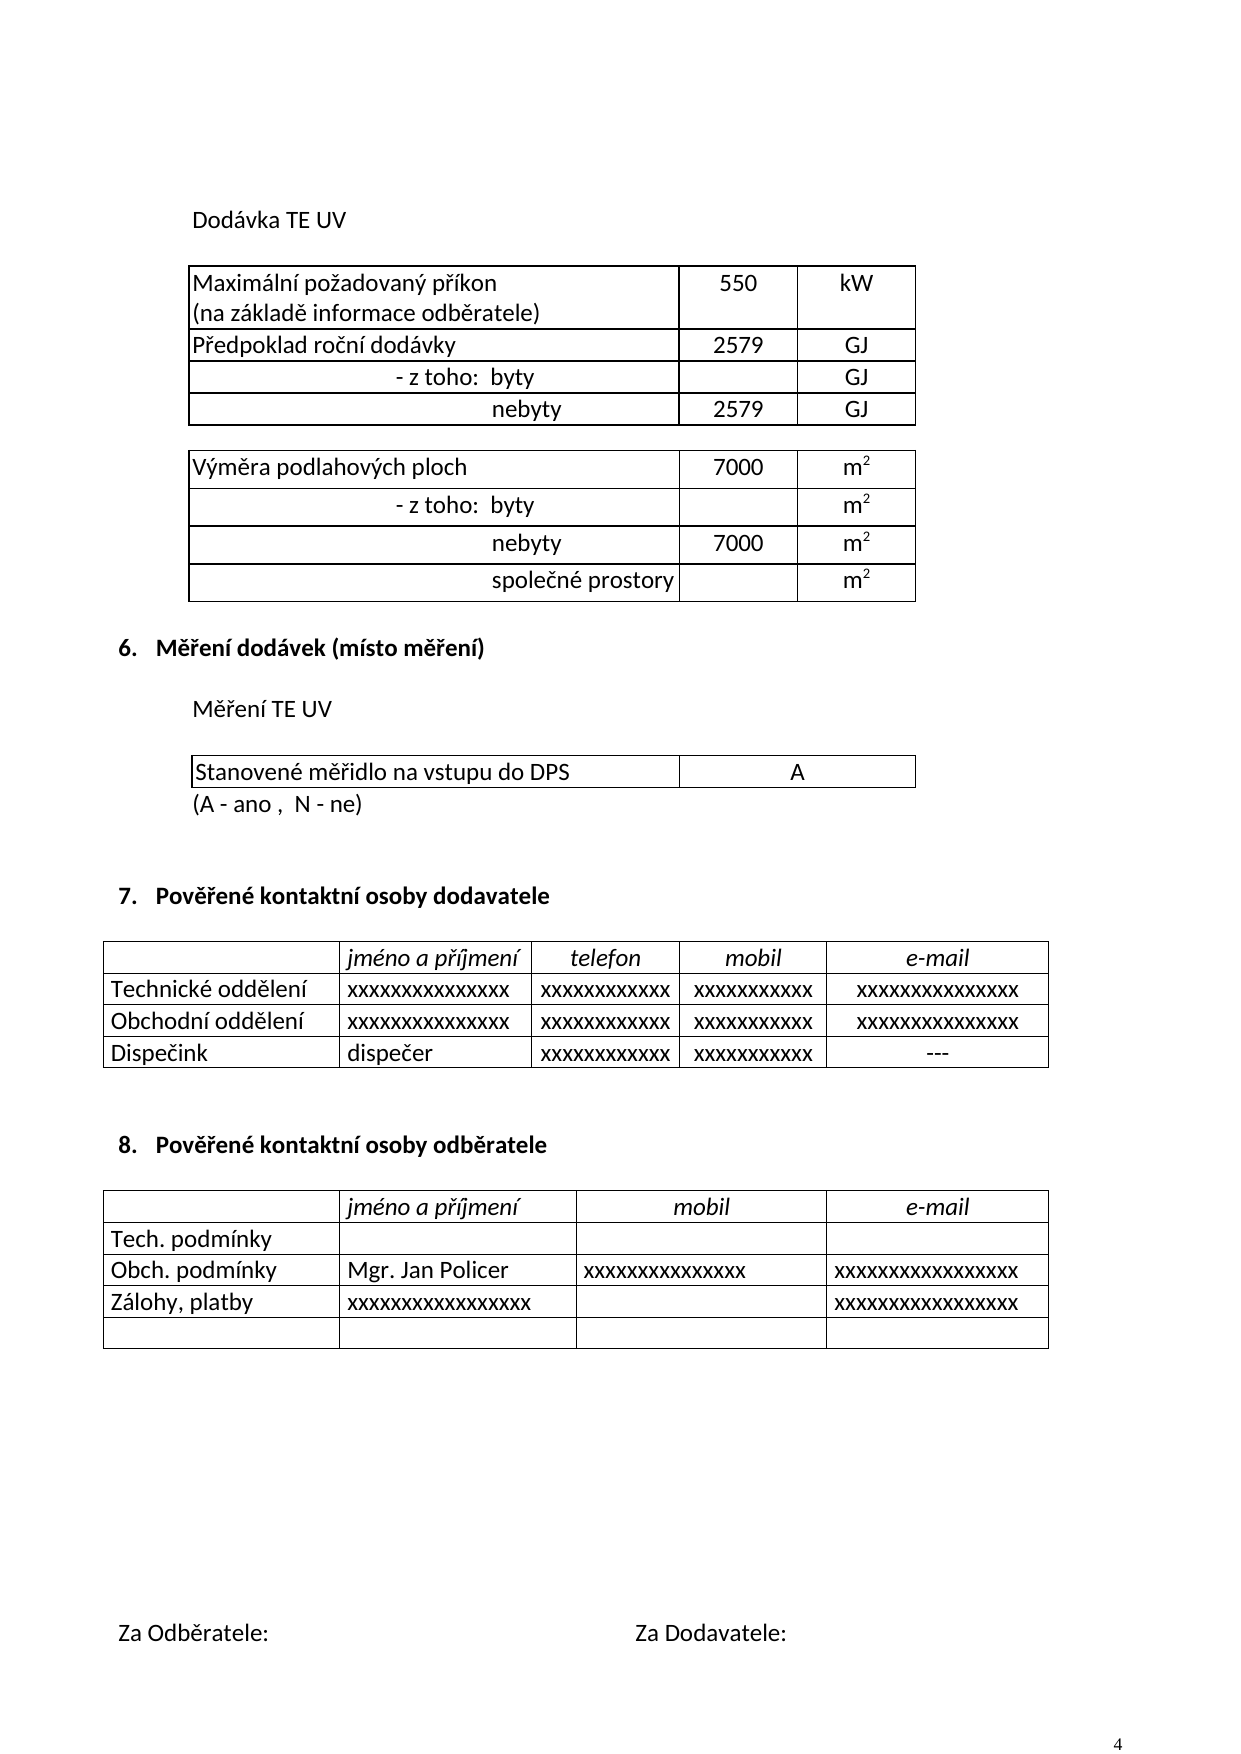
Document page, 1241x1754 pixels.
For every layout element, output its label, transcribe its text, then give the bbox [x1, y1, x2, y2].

table_header [104, 942, 339, 972]
list Měření dodávek (místo měření) [118, 633, 1122, 663]
table_cell xxxxxxxxxxxxxxx [340, 1005, 531, 1036]
table_header Maximální požadovaný příkon (na základě informace odběratele) [190, 267, 678, 328]
table_header mobil [680, 942, 826, 972]
table_cell xxxxxxxxxxx [680, 1037, 826, 1067]
table_cell xxxxxxxxxxx [680, 1005, 826, 1036]
table_cell [577, 1223, 826, 1253]
table_cell xxxxxxxxxxxx [532, 974, 679, 1004]
table_cell xxxxxxxxxxxxxxxxx [827, 1255, 1048, 1285]
text Měření TE UV [118, 694, 1122, 724]
table_cell xxxxxxxxxxxxxxx [577, 1255, 826, 1285]
table_cell [340, 1223, 576, 1253]
table_header Výměra podlahových ploch [190, 451, 679, 487]
table_header m2 [798, 451, 915, 487]
table_cell xxxxxxxxxxxxxxxxx [827, 1286, 1048, 1317]
table_header 7000 [680, 451, 797, 487]
table_cell xxxxxxxxxxxx [532, 1037, 679, 1067]
table_cell - z toho: byty [190, 489, 679, 525]
table_cell xxxxxxxxxxxxxxx [340, 974, 531, 1004]
table_cell Předpoklad roční dodávky [190, 330, 678, 360]
table_cell GJ [798, 362, 915, 392]
table_cell [680, 362, 797, 392]
text Dodávka TE UV [118, 204, 1122, 235]
table_cell Dispečink [104, 1037, 339, 1067]
table_header A [680, 756, 915, 787]
table_cell nebyty [190, 394, 678, 424]
table_cell xxxxxxxxxxxxxxx [827, 1005, 1048, 1036]
table_cell --- [827, 1037, 1048, 1067]
table_header e-mail [827, 942, 1048, 972]
table_cell [827, 1318, 1048, 1348]
table_cell Obchodní oddělení [104, 1005, 339, 1036]
list Pověřené kontaktní osoby dodavatele [118, 880, 1122, 910]
table_cell m2 [798, 489, 915, 525]
table_cell [680, 565, 797, 601]
table_cell [340, 1318, 576, 1348]
table_cell xxxxxxxxxxxxxxxxx [340, 1286, 576, 1317]
table_cell nebyty [190, 527, 679, 563]
table_cell Obch. podmínky [104, 1255, 339, 1285]
table_cell xxxxxxxxxxxx [532, 1005, 679, 1036]
table_cell Tech. podmínky [104, 1223, 339, 1253]
table_cell [680, 489, 797, 525]
table_cell dispečer [340, 1037, 531, 1067]
table_cell Zálohy, platby [104, 1286, 339, 1317]
text Za Odběratele: Za Dodavatele: [118, 1617, 1122, 1648]
table_cell [577, 1286, 826, 1317]
table_cell [104, 1318, 339, 1348]
table_cell [827, 1223, 1048, 1253]
table_cell Mgr. Jan Policer [340, 1255, 576, 1285]
table_cell 2579 [680, 394, 797, 424]
table_header e-mail [827, 1191, 1048, 1222]
table_header telefon [532, 942, 679, 972]
table_cell m2 [798, 527, 915, 563]
table_header jméno a příjmení [340, 942, 531, 972]
table_cell Technické oddělení [104, 974, 339, 1004]
table_header [104, 1191, 339, 1222]
table_header jméno a příjmení [340, 1191, 576, 1222]
table_header mobil [577, 1191, 826, 1222]
table_cell xxxxxxxxxxxxxxx [827, 974, 1048, 1004]
table_cell GJ [798, 394, 915, 424]
table_cell společné prostory [190, 565, 679, 601]
table_cell - z toho: byty [190, 362, 678, 392]
table_cell xxxxxxxxxxx [680, 974, 826, 1004]
table_cell m2 [798, 565, 915, 601]
list Pověřené kontaktní osoby odběratele [118, 1129, 1122, 1160]
table_cell GJ [798, 330, 915, 360]
text (A - ano , N - ne) [118, 788, 1122, 819]
table_cell 2579 [680, 330, 797, 360]
table_header kW [798, 267, 915, 328]
table_cell 7000 [680, 527, 797, 563]
table_cell [577, 1318, 826, 1348]
table_header 550 [680, 267, 797, 328]
table_header Stanovené měřidlo na vstupu do DPS [193, 756, 679, 787]
